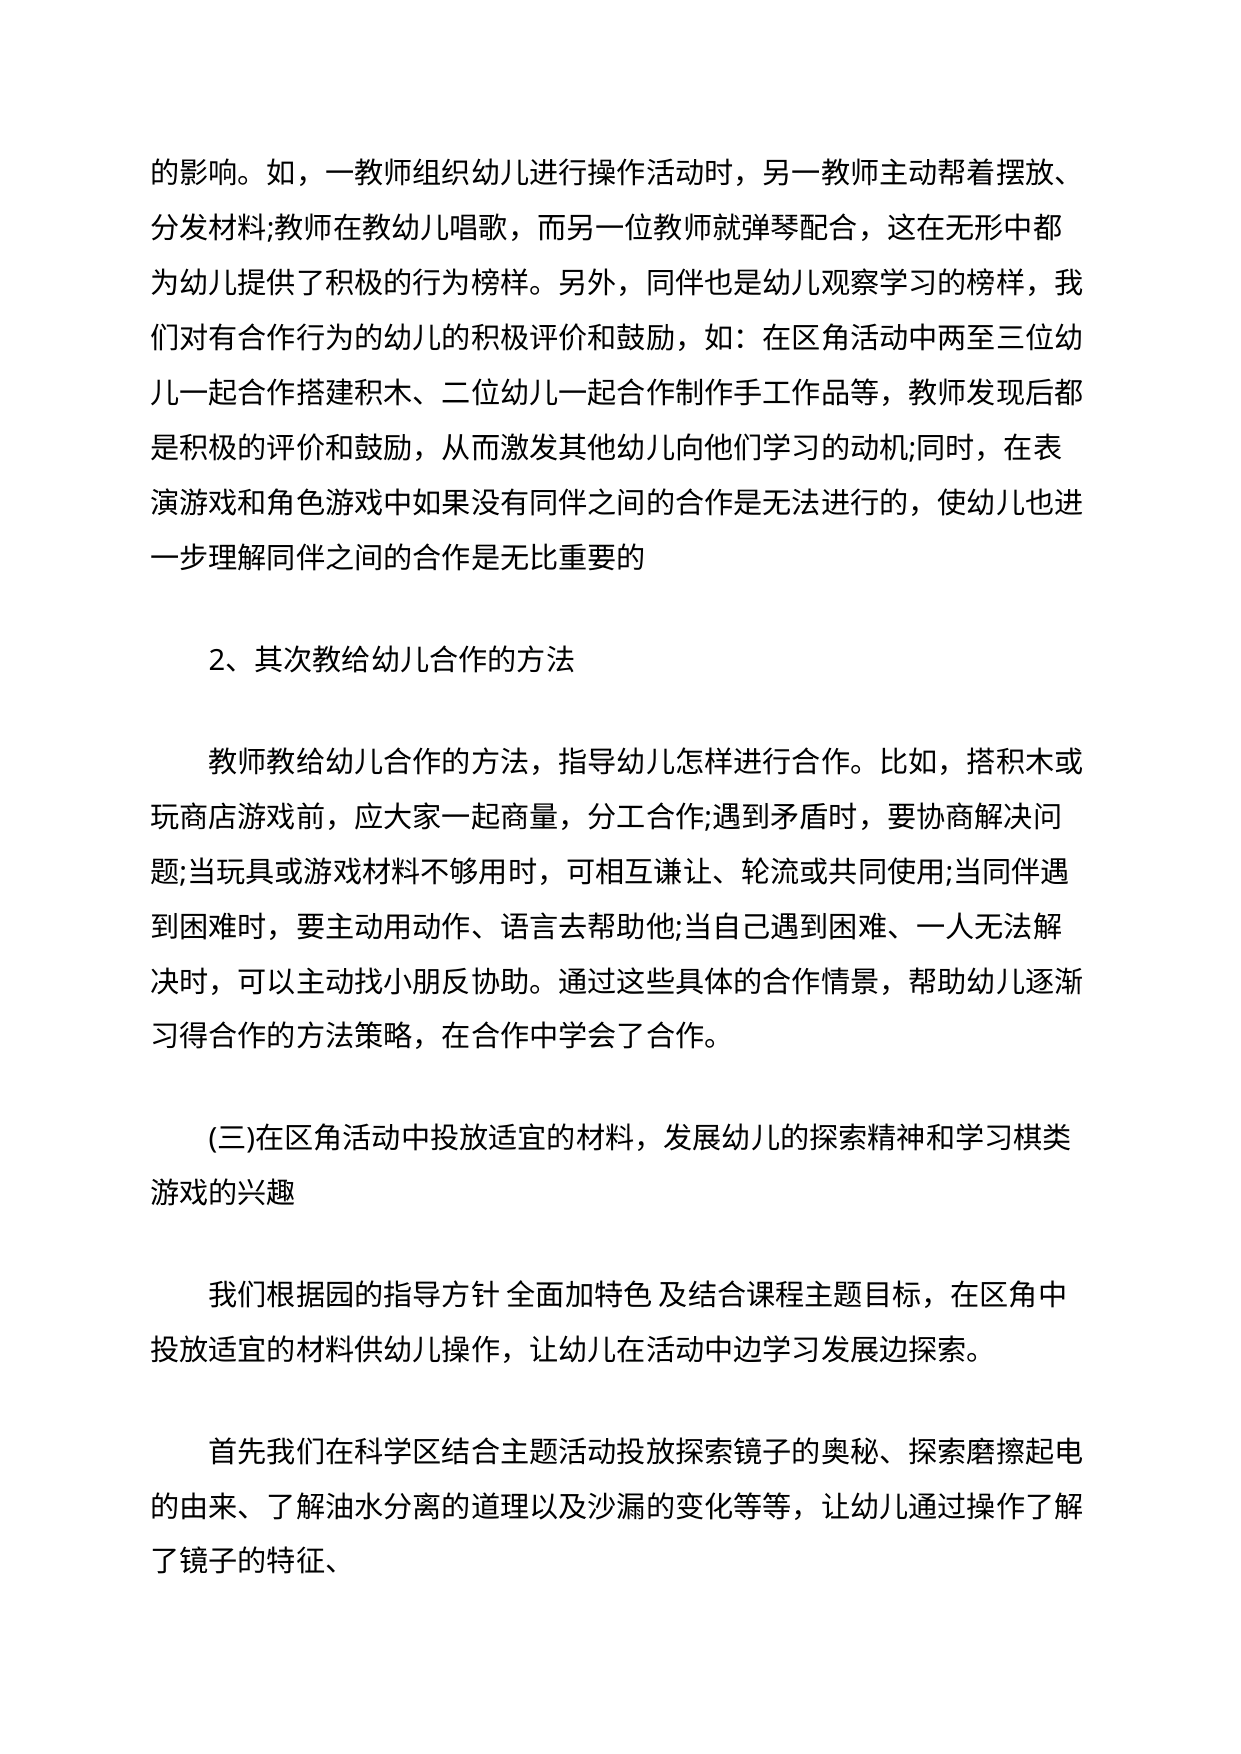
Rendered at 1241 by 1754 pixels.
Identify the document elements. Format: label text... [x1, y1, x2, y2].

text (三)在区角活动中投放适宜的材料，发展幼儿的探索精神和学习棋类游戏的兴趣 [150, 1115, 1090, 1212]
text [150, 150, 1090, 577]
text 首先我们在科学区结合主题活动投放探索镜子的奥秘、探索磨擦起电的由来、了解油水分离的道理以及沙漏的变化等等，让幼儿通过操作了解了镜子的特征、 [150, 1428, 1090, 1580]
text 教师教给幼儿合作的方法，指导幼儿怎样进行合作。比如，搭积木或玩商店游戏前，应大家一起商量，分工合作;遇到矛盾时，要协商解决问题;当玩具或游戏材料不够用时，可相互谦让、轮流或共同使用;当同伴遇到困难时，要主动用动作、语言去帮助他;当自己遇到困难、一人无法解决时，可以主动找小朋反协助。通过这些具体的合作情景，帮助幼儿逐渐习得合作的方法策略，在合作中学会了合作。 [150, 738, 1090, 1055]
text 2、其次教给幼儿合作的方法 [150, 636, 1090, 679]
text 我们根据园的指导方针 全面加特色 及结合课程主题目标，在区角中投放适宜的材料供幼儿操作，让幼儿在活动中边学习发展边探索。 [150, 1272, 1090, 1369]
